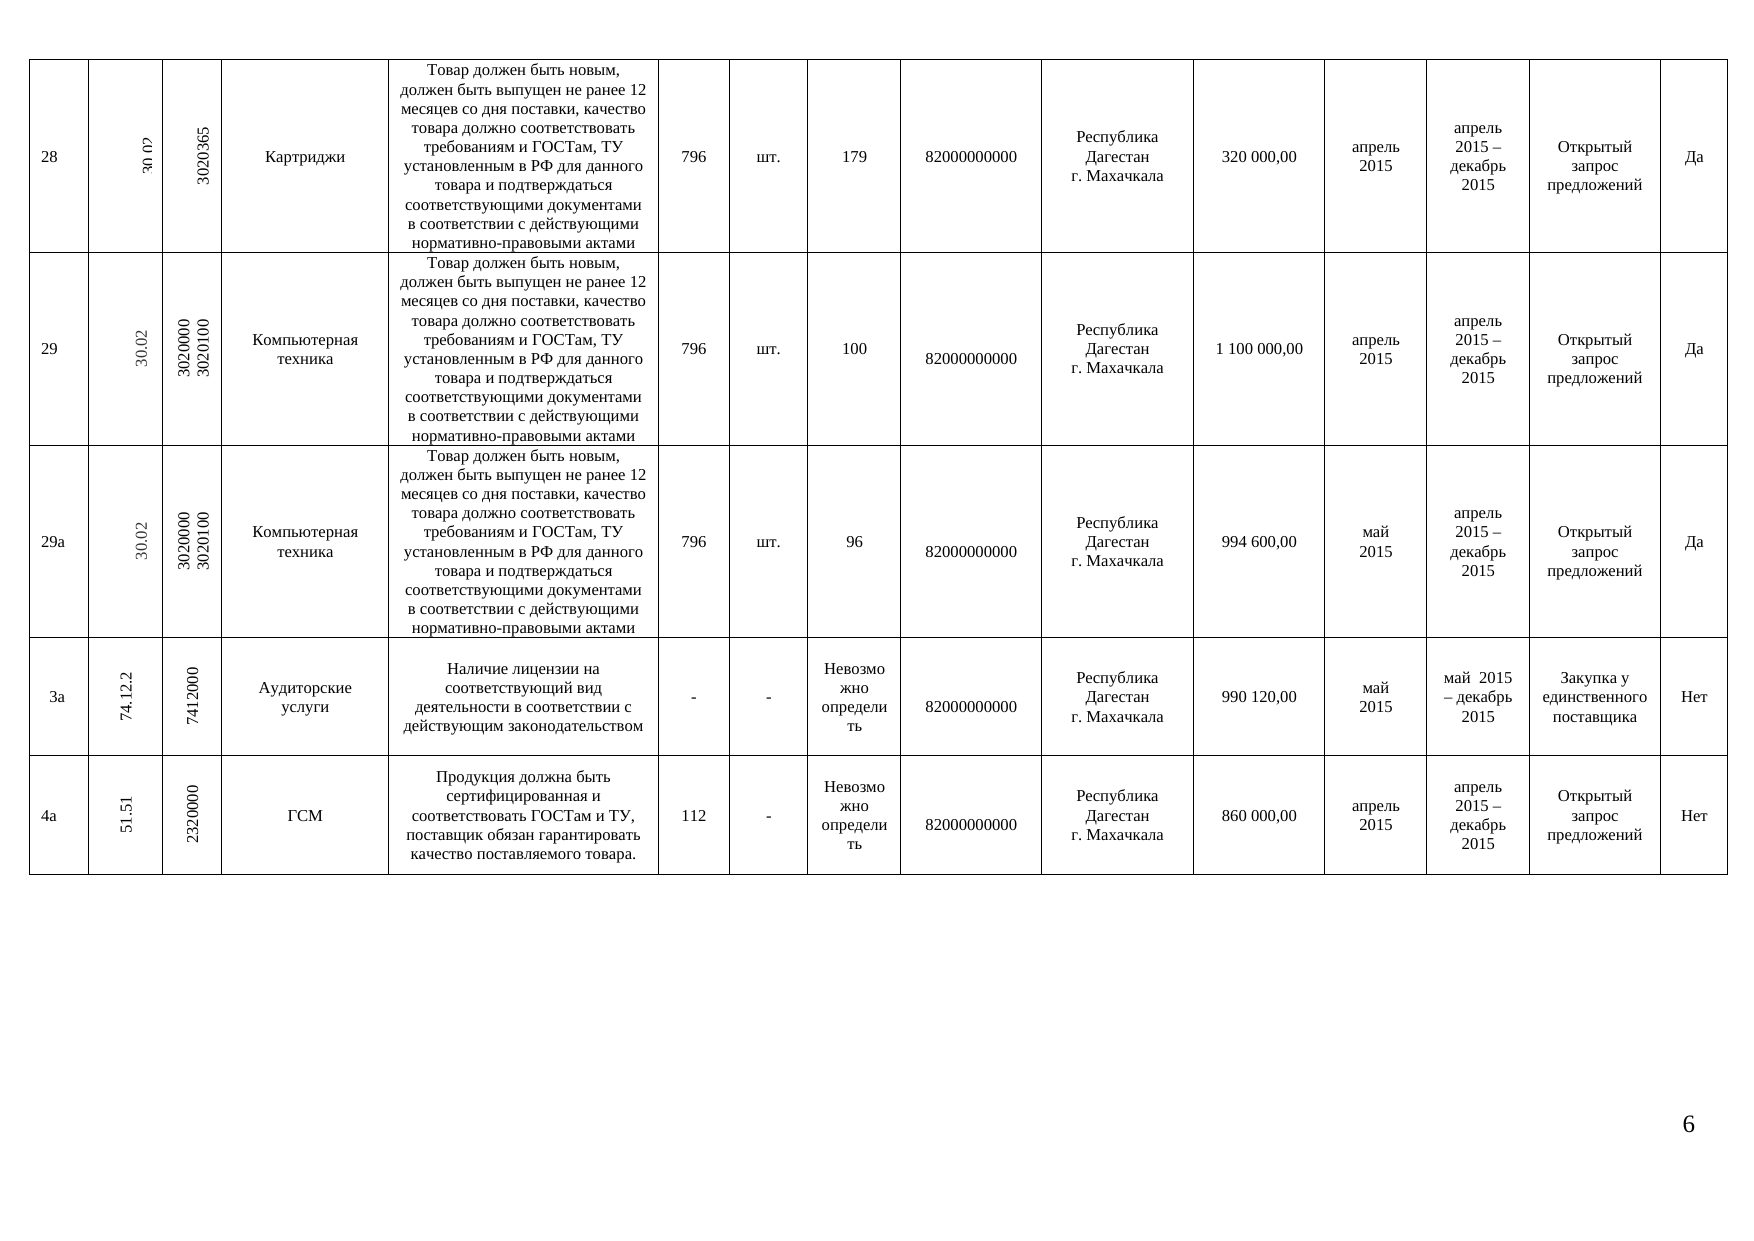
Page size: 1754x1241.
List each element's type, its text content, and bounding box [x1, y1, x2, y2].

table_cell 1 100 000,00 [1194, 253, 1324, 444]
table_cell 796 [659, 253, 729, 444]
table_cell - [659, 638, 729, 755]
table_cell 3020000 3020100 [163, 446, 221, 637]
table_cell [1530, 756, 1660, 873]
table_cell - [730, 756, 807, 873]
table_cell Республика Дагестан г. Махачкала [1042, 638, 1193, 755]
table_cell 179 [808, 60, 900, 252]
table_cell май 2015 [1325, 446, 1426, 637]
table_cell Да [1661, 446, 1727, 637]
table_cell 320 000,00 [1194, 60, 1324, 252]
table_cell Открытый запрос предложений [1530, 446, 1660, 637]
table_cell 82000000000 [901, 60, 1041, 252]
table_cell Невозможно определить [808, 638, 900, 755]
table_cell шт. [730, 253, 807, 444]
table_cell апрель 2015 – декабрь 2015 [1427, 60, 1529, 252]
table_cell 30.02 [89, 60, 162, 252]
table_cell Наличие лицензии на соответствующий вид деятельности в соответствии с действующим законодательством [389, 638, 658, 755]
table_cell шт. [730, 60, 807, 252]
table_cell 4а [30, 756, 88, 873]
table_cell Товар должен быть новым, должен быть выпущен не ранее 12 месяцев со дня поставки, качество товара должно соответствовать требованиям и ГОСТам, ТУ установленным в РФ для данного товара и подтверждаться соответствующими документами в соответствии с действующими нормативно-правовыми актами [389, 446, 658, 637]
table_cell Открытый запрос предложений [1530, 253, 1660, 444]
table_cell 796 [659, 60, 729, 252]
table_cell апрель 2015 – декабрь 2015 [1427, 253, 1529, 444]
table_cell 994 600,00 [1194, 446, 1324, 637]
table_cell 3020365 [163, 60, 221, 252]
table_cell 3020000 3020100 [163, 253, 221, 444]
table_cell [1427, 756, 1529, 873]
table_cell Товар должен быть новым, должен быть выпущен не ранее 12 месяцев со дня поставки, качество товара должно соответствовать требованиям и ГОСТам, ТУ установленным в РФ для данного товара и подтверждаться соответствующими документами в соответствии с действующими нормативно-правовыми актами [389, 253, 658, 444]
table_cell 82000000000 [901, 446, 1041, 637]
table_cell 30.02 [89, 446, 162, 637]
table_cell Аудиторские услуги [222, 638, 388, 755]
table_cell Да [1661, 253, 1727, 444]
table_cell 7412000 [163, 638, 221, 755]
table_cell 82000000000 [901, 638, 1041, 755]
table_cell Закупка у единственного поставщика [1530, 638, 1660, 755]
table_cell шт. [730, 446, 807, 637]
table_cell 82000000000 [901, 253, 1041, 444]
table_cell Компьютерная техника [222, 446, 388, 637]
table_cell 860 000,00 [1194, 756, 1324, 873]
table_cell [808, 756, 900, 873]
table_cell Нет [1661, 756, 1727, 873]
table_cell ГСМ [222, 756, 388, 873]
table_cell апрель 2015 [1325, 253, 1426, 444]
table_cell 82000000000 [901, 756, 1041, 873]
table_cell Продукция должна быть сертифицированная и соответствовать ГОСТам и ТУ, поставщик обязан гарантировать качество поставляемого товара. [389, 756, 658, 873]
table_cell Компьютерная техника [222, 253, 388, 444]
table_cell Товар должен быть новым, должен быть выпущен не ранее 12 месяцев со дня поставки, качество товара должно соответствовать требованиям и ГОСТам, ТУ установленным в РФ для данного товара и подтверждаться соответствующими документами в соответствии с действующими нормативно-правовыми актами [389, 60, 658, 252]
table_cell 990 120,00 [1194, 638, 1324, 755]
table_cell 28 [30, 60, 88, 252]
table_cell 30.02 [89, 253, 162, 444]
table_cell Да [1661, 60, 1727, 252]
table_cell Картриджи [222, 60, 388, 252]
table_cell 51.51 [89, 756, 162, 873]
table_cell 96 [808, 446, 900, 637]
table_cell 3а [30, 638, 88, 755]
table_cell - [730, 638, 807, 755]
table_cell Нет [1661, 638, 1727, 755]
table_cell 796 [659, 446, 729, 637]
table_cell 100 [808, 253, 900, 444]
table_cell 2320000 [163, 756, 221, 873]
table_cell апрель 2015 [1325, 60, 1426, 252]
table_cell 74.12.2 [89, 638, 162, 755]
table_cell Республика Дагестан г. Махачкала [1042, 253, 1193, 444]
table_cell 29а [30, 446, 88, 637]
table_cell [1042, 756, 1193, 873]
table_cell 112 [659, 756, 729, 873]
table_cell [1042, 60, 1193, 252]
table_cell 29 [30, 253, 88, 444]
table_cell Республика Дагестан г. Махачкала [1042, 446, 1193, 637]
table_cell май 2015 [1325, 638, 1426, 755]
table_cell апрель 2015 – декабрь 2015 [1427, 446, 1529, 637]
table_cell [1530, 60, 1660, 252]
table_cell май 2015 – декабрь 2015 [1427, 638, 1529, 755]
table_cell апрель 2015 [1325, 756, 1426, 873]
